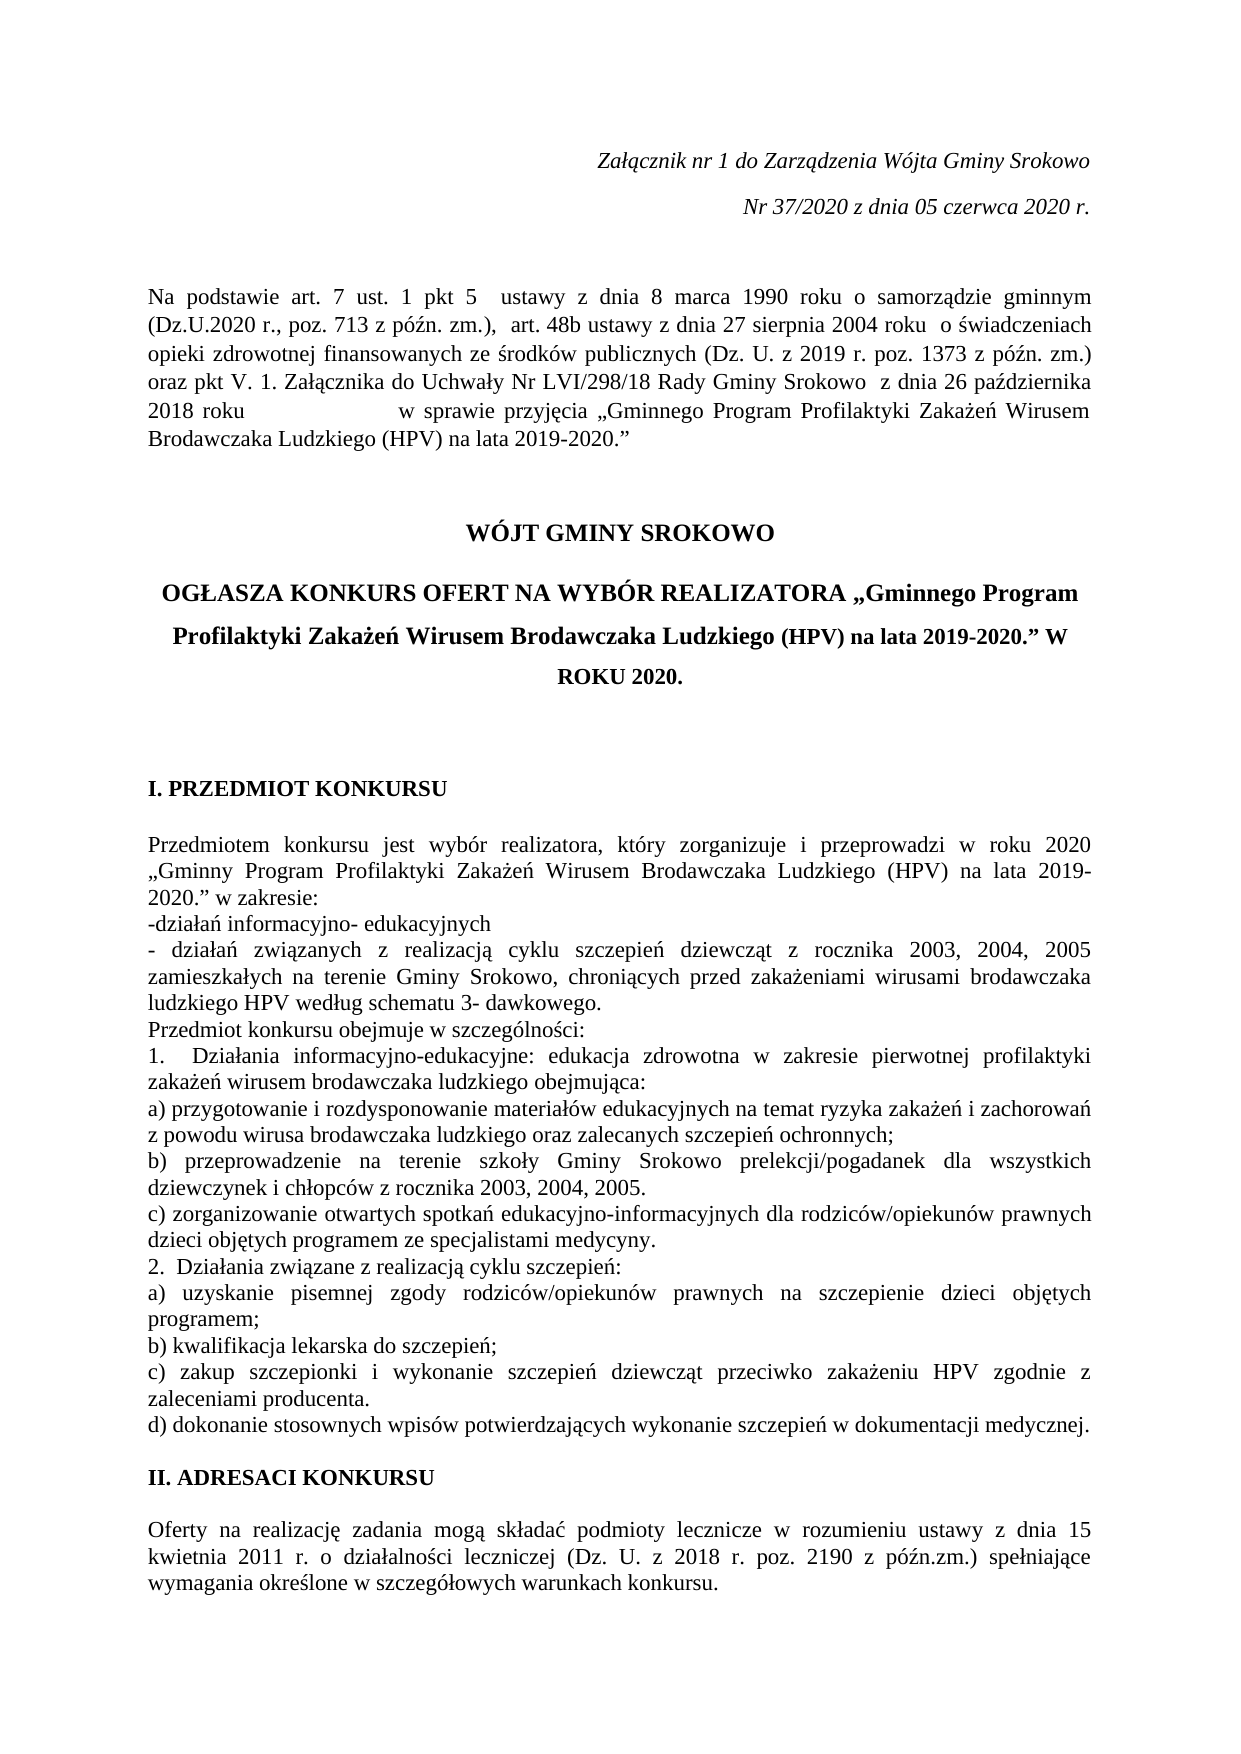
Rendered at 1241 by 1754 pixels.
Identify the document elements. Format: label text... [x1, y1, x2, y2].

text b) przeprowadzenie na terenie szkoły Gminy Srokowo prelekcji/pogadanek dla wszystkich dziewczynek i chłopców z rocznika 2003, 2004, 2005. [148, 1147, 1093, 1200]
text b) kwalifikacja lekarska do szczepień; [148, 1332, 1093, 1358]
text Na podstawie art. 7 ust. 1 pkt 5 ustawy z dnia 8 marca 1990 roku o samorządzie gminnym (Dz.U.2020 r., poz. 713 z późn. zm.), art. 48b ustawy z dnia 27 sierpnia 2004 roku o świadczeniach opieki zdrowotnej finansowanych ze środków publicznych (Dz. U. z 2019 r. poz. 1373 z późn. zm.) oraz pkt V. 1. Załącznika do Uchwały Nr LVI/298/18 Rady Gminy Srokowo z dnia 26 października 2018 roku w sprawie przyjęcia „Gminnego Program Profilaktyki Zakażeń Wirusem Brodawczaka Ludzkiego (HPV) na lata 2019-2020.” [148, 283, 1093, 451]
text c) zakup szczepionki i wykonanie szczepień dziewcząt przeciwko zakażeniu HPV zgodnie z zaleceniami producenta. [148, 1358, 1093, 1411]
text Przedmiot konkursu obejmuje w szczególności: [148, 1016, 1093, 1042]
text c) zorganizowanie otwartych spotkań edukacyjno-informacyjnych dla rodziców/opiekunów prawnych dzieci objętych programem ze specjalistami medycyny. [148, 1200, 1093, 1253]
text I. PRZEDMIOT KONKURSU [148, 775, 1093, 801]
text a) uzyskanie pisemnej zgody rodziców/opiekunów prawnych na szczepienie dzieci objętych programem; [148, 1279, 1093, 1332]
text Nr 37/2020 z dnia 05 czerwca 2020 r. [148, 193, 1093, 219]
text a) przygotowanie i rozdysponowanie materiałów edukacyjnych na temat ryzyka zakażeń i zachorowań z powodu wirusa brodawczaka ludzkiego oraz zalecanych szczepień ochronnych; [148, 1095, 1093, 1147]
text Załącznik nr 1 do Zarządzenia Wójta Gminy Srokowo [148, 148, 1093, 174]
text Oferty na realizację zadania mogą składać podmioty lecznicze w rozumieniu ustawy z dnia 15 kwietnia 2011 r. o działalności leczniczej (Dz. U. z 2018 r. poz. 2190 z późn.zm.) spełniające wymagania określone w szczegółowych warunkach konkursu. [148, 1516, 1093, 1595]
text -działań informacyjno- edukacyjnych [148, 910, 1093, 937]
text II. ADRESACI KONKURSU [148, 1464, 1093, 1490]
text 2. Działania związane z realizacją cyklu szczepień: [148, 1253, 1093, 1279]
text 1. Działania informacyjno-edukacyjne: edukacja zdrowotna w zakresie pierwotnej profilaktyki zakażeń wirusem brodawczaka ludzkiego obejmująca: [148, 1042, 1093, 1095]
text Przedmiotem konkursu jest wybór realizatora, który zorganizuje i przeprowadzi w roku 2020 „Gminny Program Profilaktyki Zakażeń Wirusem Brodawczaka Ludzkiego (HPV) na lata 2019-2020.” w zakresie: [148, 831, 1093, 910]
text OGŁASZA KONKURS OFERT NA WYBÓR REALIZATORA „Gminnego Program Profilaktyki Zakażeń Wirusem Brodawczaka Ludzkiego (HPV) na lata 2019-2020.” W ROKU 2020. [148, 578, 1093, 689]
text d) dokonanie stosownych wpisów potwierdzających wykonanie szczepień w dokumentacji medycznej. [148, 1411, 1093, 1437]
text WÓJT GMINY SROKOWO [148, 518, 1093, 547]
text - działań związanych z realizacją cyklu szczepień dziewcząt z rocznika 2003, 2004, 2005 zamieszkałych na terenie Gminy Srokowo, chroniących przed zakażeniami wirusami brodawczaka ludzkiego HPV według schematu 3- dawkowego. [148, 937, 1093, 1016]
